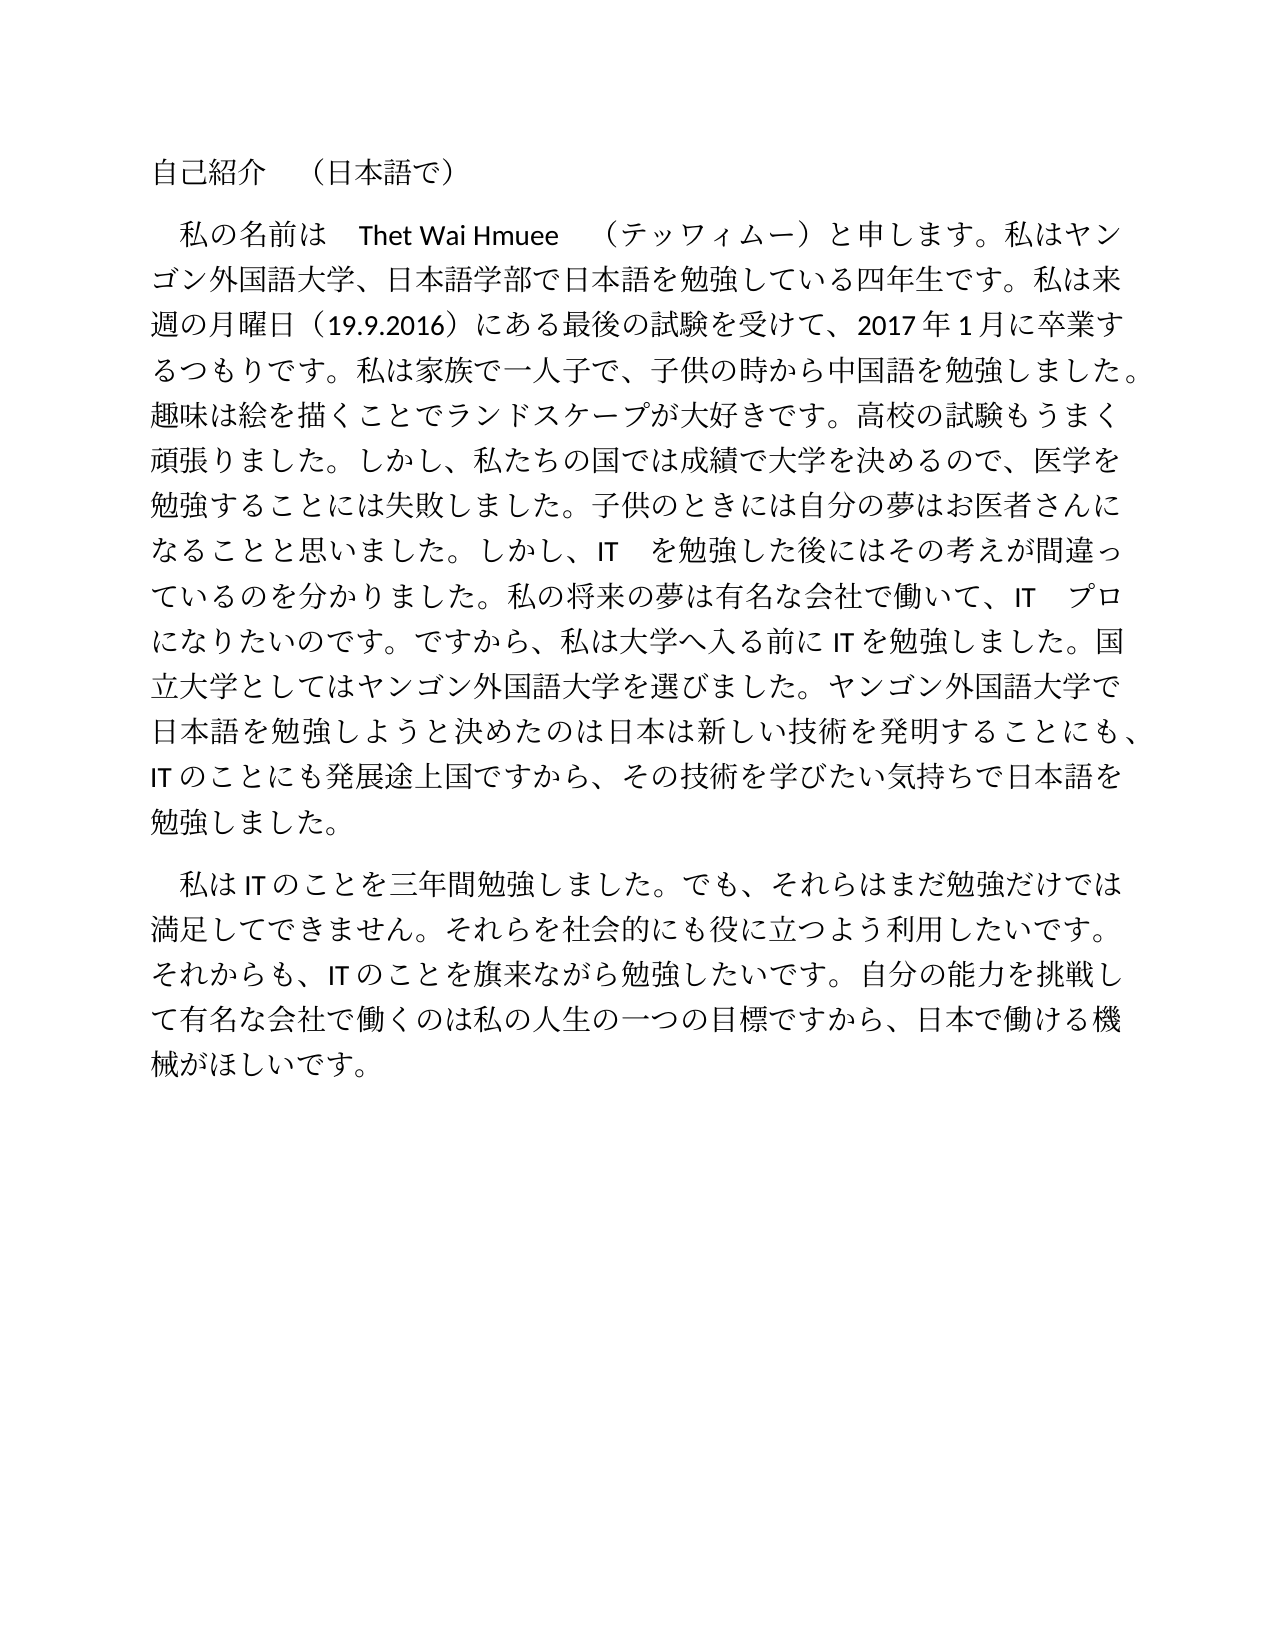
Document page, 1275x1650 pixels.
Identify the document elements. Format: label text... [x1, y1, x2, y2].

text 私の名前は Thet Wai Hmuee （テッワィムー）と申します。私はヤンゴン外国語大学、日本語学部で日本語を勉強している四年生です。私は来週の月曜日（19.9.2016）にある最後の試験を受けて、2017年1月に卒業するつもりです。私は家族で一人子で、子供の時から中国語を勉強しました。趣味は絵を描くことでランドスケープが大好きです。高校の試験もうまく頑張りました。しかし、私たちの国では成績で大学を決めるので、医学を勉強することには失敗しました。子供のときには自分の夢はお医者さんになることと思いました。しかし、IT を勉強した後にはその考えが間違っているのを分かりました。私の将来の夢は有名な会社で働いて、IT プロになりたいのです。ですから、私は大学へ入る前にITを勉強しました。国立大学としてはヤンゴン外国語大学を選びました。ヤンゴン外国語大学で日本語を勉強しようと決めたのは日本は新しい技術を発明することにも、ITのことにも発展途上国ですから、その技術を学びたい気持ちで日本語を勉強しました。 [150, 212, 1125, 841]
text 自己紹介 （日本語で） [150, 150, 1125, 192]
text 私はITのことを三年間勉強しました。でも、それらはまだ勉強だけでは満足してできません。それらを社会的にも役に立つよう利用したいです。それからも、ITのことを旗来ながら勉強したいです。自分の能力を挑戦して有名な会社で働くのは私の人生の一つの目標ですから、日本で働ける機械がほしいです。 [150, 861, 1125, 1084]
